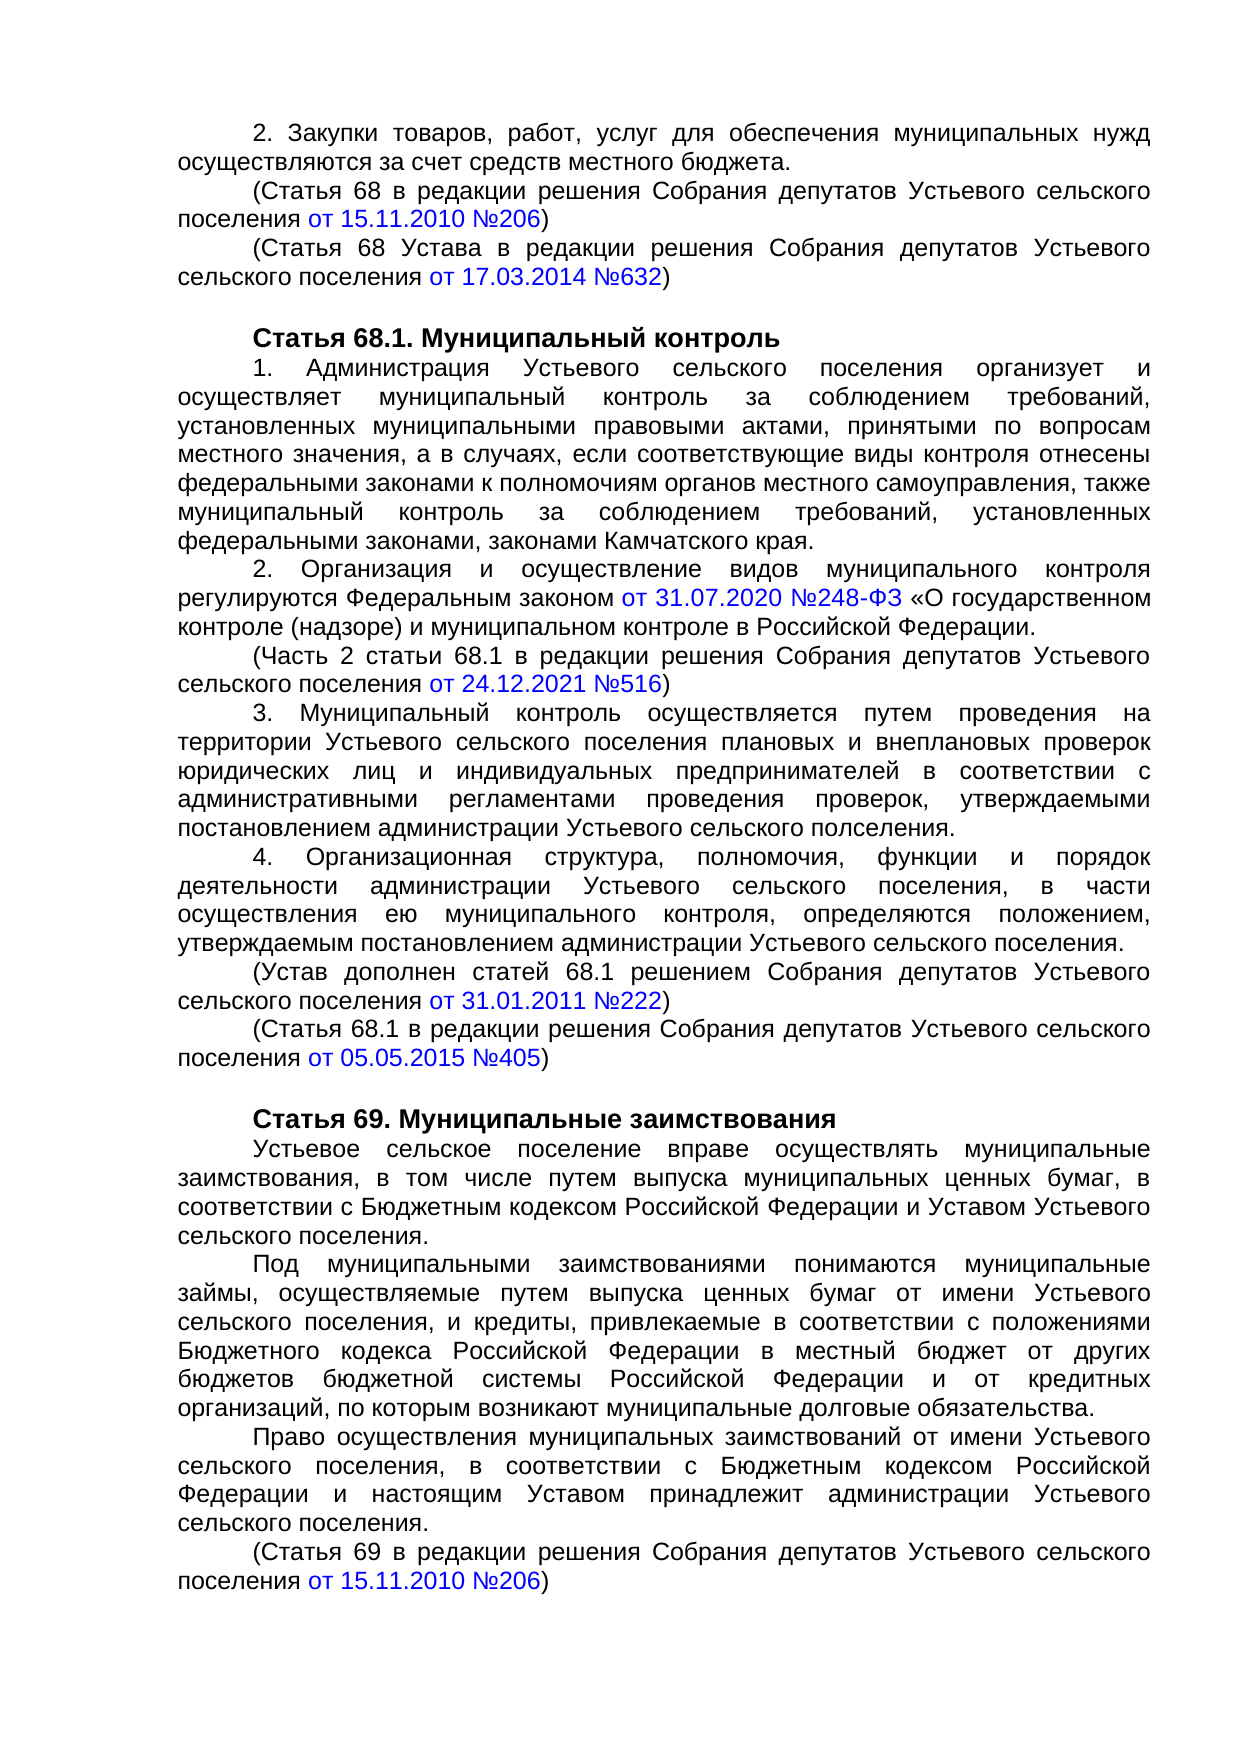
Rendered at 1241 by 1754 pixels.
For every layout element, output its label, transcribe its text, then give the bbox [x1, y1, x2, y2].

text 2. Организация и осуществление видов муниципального контроля регулируются Федеральным законом от 31.07.2020 №248-ФЗ «О государственном контроле (надзоре) и муниципальном контроле в Российской Федерации. [177, 554, 1152, 641]
text Право осуществления муниципальных заимствований от имени Устьевого сельского поселения, в соответствии с Бюджетным кодексом Российской Федерации и настоящим Уставом принадлежит администрации Устьевого сельского поселения. [177, 1422, 1152, 1537]
text Статья 68.1. Муниципальный контроль [177, 322, 1152, 353]
text 4. Организационная структура, полномочия, функции и порядок деятельности администрации Устьевого сельского поселения, в части осуществления ею муниципального контроля, определяются положением, утверждаемым постановлением администрации Устьевого сельского поселения. [177, 842, 1152, 957]
text Статья 69. Муниципальные заимствования [177, 1103, 1152, 1134]
text (Статья 68 Устава в редакции решения Собрания депутатов Устьевого сельского поселения от 17.03.2014 №632) [177, 233, 1152, 291]
text (Статья 69 в редакции решения Собрания депутатов Устьевого сельского поселения от 15.11.2010 №206) [177, 1537, 1152, 1594]
text (Устав дополнен статей 68.1 решением Собрания депутатов Устьевого сельского поселения от 31.01.2011 №222) [177, 957, 1152, 1014]
text (Статья 68.1 в редакции решения Собрания депутатов Устьевого сельского поселения от 05.05.2015 №405) [177, 1014, 1152, 1072]
text 2. Закупки товаров, работ, услуг для обеспечения муниципальных нужд осуществляются за счет средств местного бюджета. [177, 118, 1152, 176]
text (Часть 2 статьи 68.1 в редакции решения Собрания депутатов Устьевого сельского поселения от 24.12.2021 №516) [177, 641, 1152, 698]
text Под муниципальными заимствованиями понимаются муниципальные займы, осуществляемые путем выпуска ценных бумаг от имени Устьевого сельского поселения, и кредиты, привлекаемые в соответствии с положениями Бюджетного кодекса Российской Федерации в местный бюджет от других бюджетов бюджетной системы Российской Федерации и от кредитных организаций, по которым возникают муниципальные долговые обязательства. [177, 1249, 1152, 1422]
text 3. Муниципальный контроль осуществляется путем проведения на территории Устьевого сельского поселения плановых и внеплановых проверок юридических лиц и индивидуальных предпринимателей в соответствии с административными регламентами проведения проверок, утверждаемыми постановлением администрации Устьевого сельского полселения. [177, 698, 1152, 842]
text (Статья 68 в редакции решения Собрания депутатов Устьевого сельского поселения от 15.11.2010 №206) [177, 176, 1152, 233]
text 1. Администрация Устьевого сельского поселения организует и осуществляет муниципальный контроль за соблюдением требований, установленных муниципальными правовыми актами, принятыми по вопросам местного значения, а в случаях, если соответствующие виды контроля отнесены федеральными законами к полномочиям органов местного самоуправления, также муниципальный контроль за соблюдением требований, установленных федеральными законами, законами Камчатского края. [177, 353, 1152, 554]
text Устьевое сельское поселение вправе осуществлять муниципальные заимствования, в том числе путем выпуска муниципальных ценных бумаг, в соответствии с Бюджетным кодексом Российской Федерации и Уставом Устьевого сельского поселения. [177, 1134, 1152, 1249]
